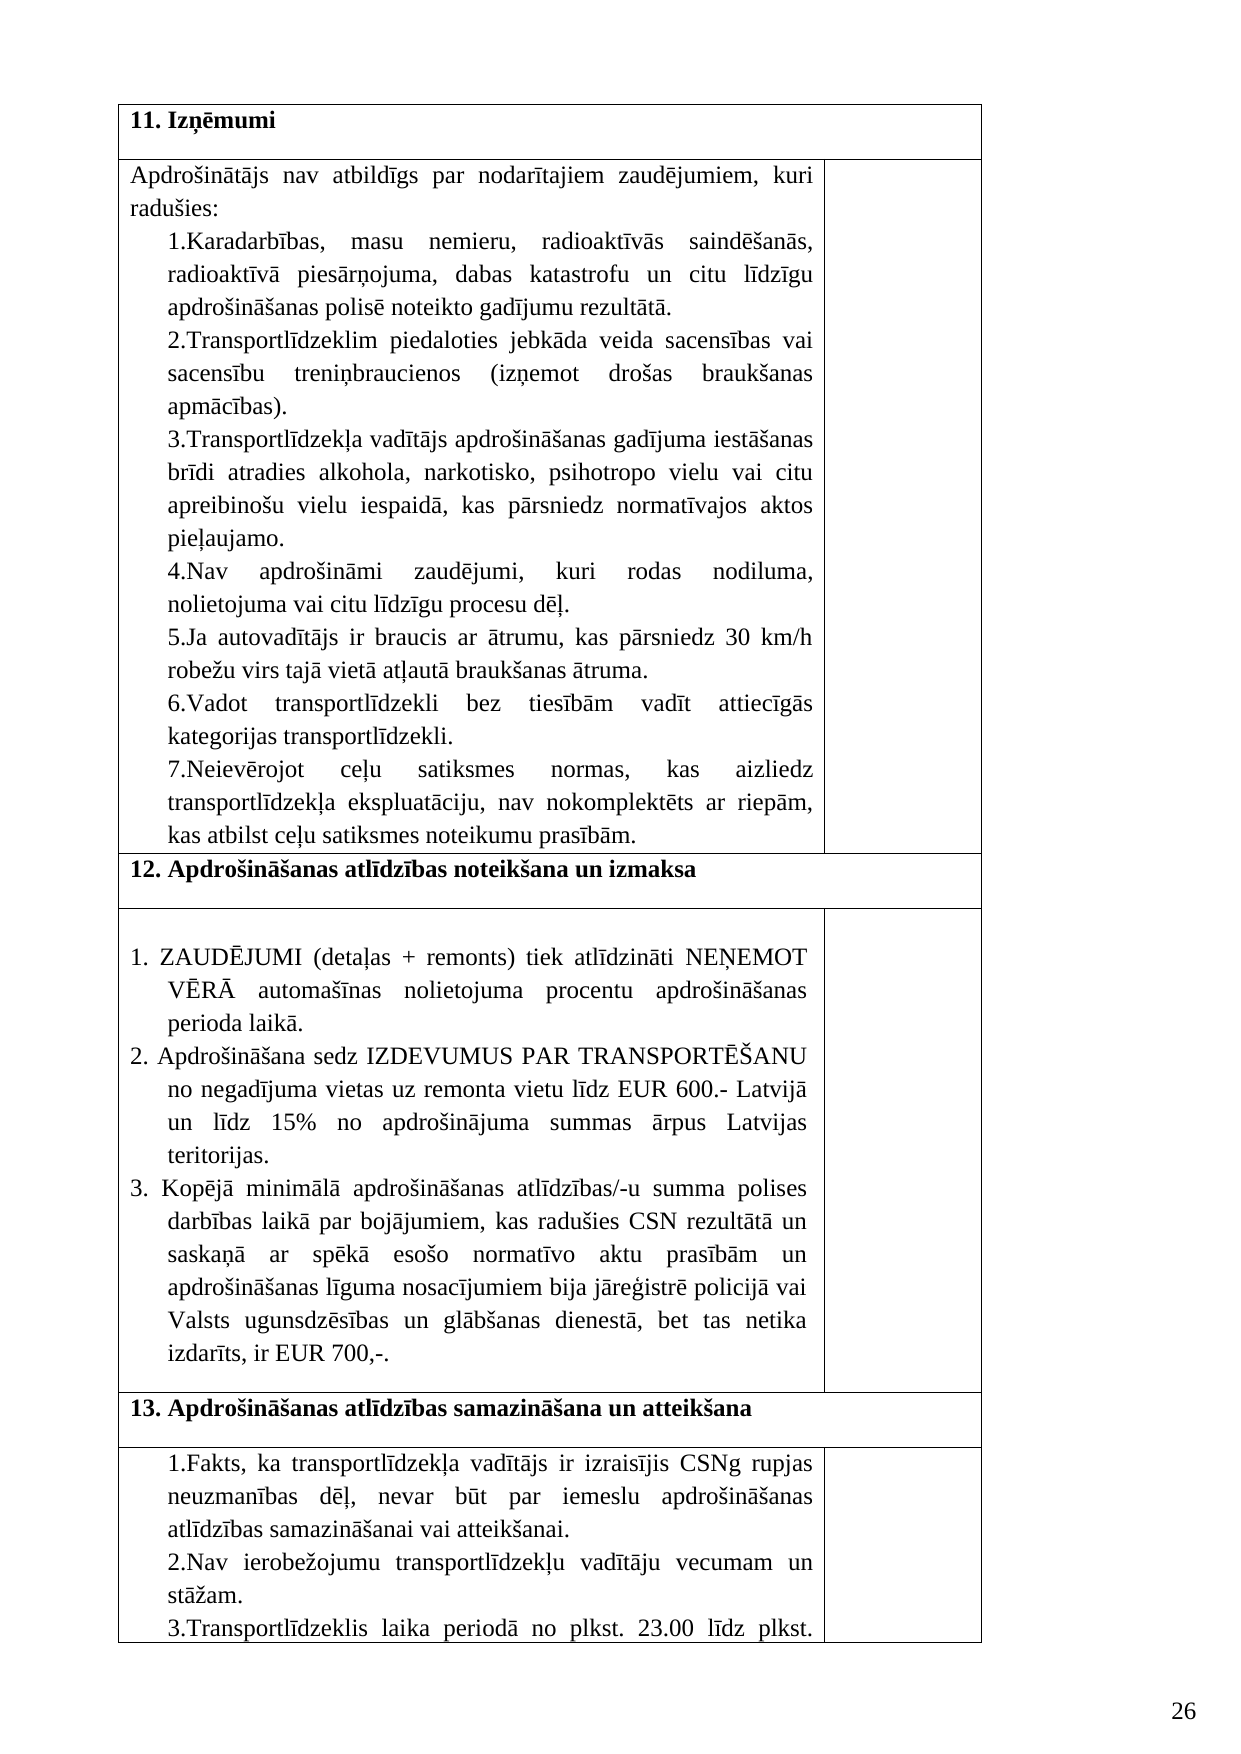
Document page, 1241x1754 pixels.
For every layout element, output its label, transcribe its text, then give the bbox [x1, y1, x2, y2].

table_cell Apdrošinātājs nav atbildīgs par nodarītajiem zaudējumiem, kuri radušies: 1.Karadarbības, masu nemieru, radioaktīvās saindēšanās, radioaktīvā piesārņojuma, dabas katastrofu un citu līdzīgu apdrošināšanas polisē noteikto gadījumu rezultātā. 2.Transportlīdzeklim piedaloties jebkāda veida sacensības vai sacensību treniņbraucienos (izņemot drošas braukšanas apmācības). 3.Transportlīdzekļa vadītājs apdrošināšanas gadījuma iestāšanas brīdi atradies alkohola, narkotisko, psihotropo vielu vai citu apreibinošu vielu iespaidā, kas pārsniedz normatīvajos aktos pieļaujamo. 4.Nav apdrošināmi zaudējumi, kuri rodas nodiluma, nolietojuma vai citu līdzīgu procesu dēļ. 5.Ja autovadītājs ir braucis ar ātrumu, kas pārsniedz 30 km/h robežu virs tajā vietā atļautā braukšanas ātruma. 6.Vadot transportlīdzekli bez tiesībām vadīt attiecīgās kategorijas transportlīdzekli. 7.Neievērojot ceļu satiksmes normas, kas aizliedz transportlīdzekļa ekspluatāciju, nav nokomplektēts ar riepām, kas atbilst ceļu satiksmes noteikumu prasībām. [119, 160, 824, 853]
table_cell [825, 909, 981, 1392]
table_cell [825, 160, 981, 853]
table_cell 12. Apdrošināšanas atlīdzības noteikšana un izmaksa [119, 854, 981, 908]
table_cell 1. zaudējumi (detaļas + remonts) tiek atlīdzināti neņemot vērā automašīnas nolietojuma procentu apdrošināšanas perioda laikā. 2. Apdrošināšana sedz izdevumus par Transportēšanu no negadījuma vietas uz remonta vietu līdz EUR 600.- Latvijā un līdz 15% no apdrošinājuma summas ārpus Latvijas teritorijas. 3. Kopējā minimālā apdrošināšanas atlīdzības/-u summa polises darbības laikā par bojājumiem, kas radušies CSN rezultātā un saskaņā ar spēkā esošo normatīvo aktu prasībām un apdrošināšanas līguma nosacījumiem bija jāreģistrē policijā vai Valsts ugunsdzēsības un glābšanas dienestā, bet tas netika izdarīts, ir EUR 700,-. [119, 909, 824, 1392]
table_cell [119, 1448, 824, 1642]
table_cell [825, 1448, 981, 1642]
table_cell 11. Izņēmumi [119, 105, 981, 159]
table_cell 13. Apdrošināšanas atlīdzības samazināšana un atteikšana [119, 1393, 981, 1447]
